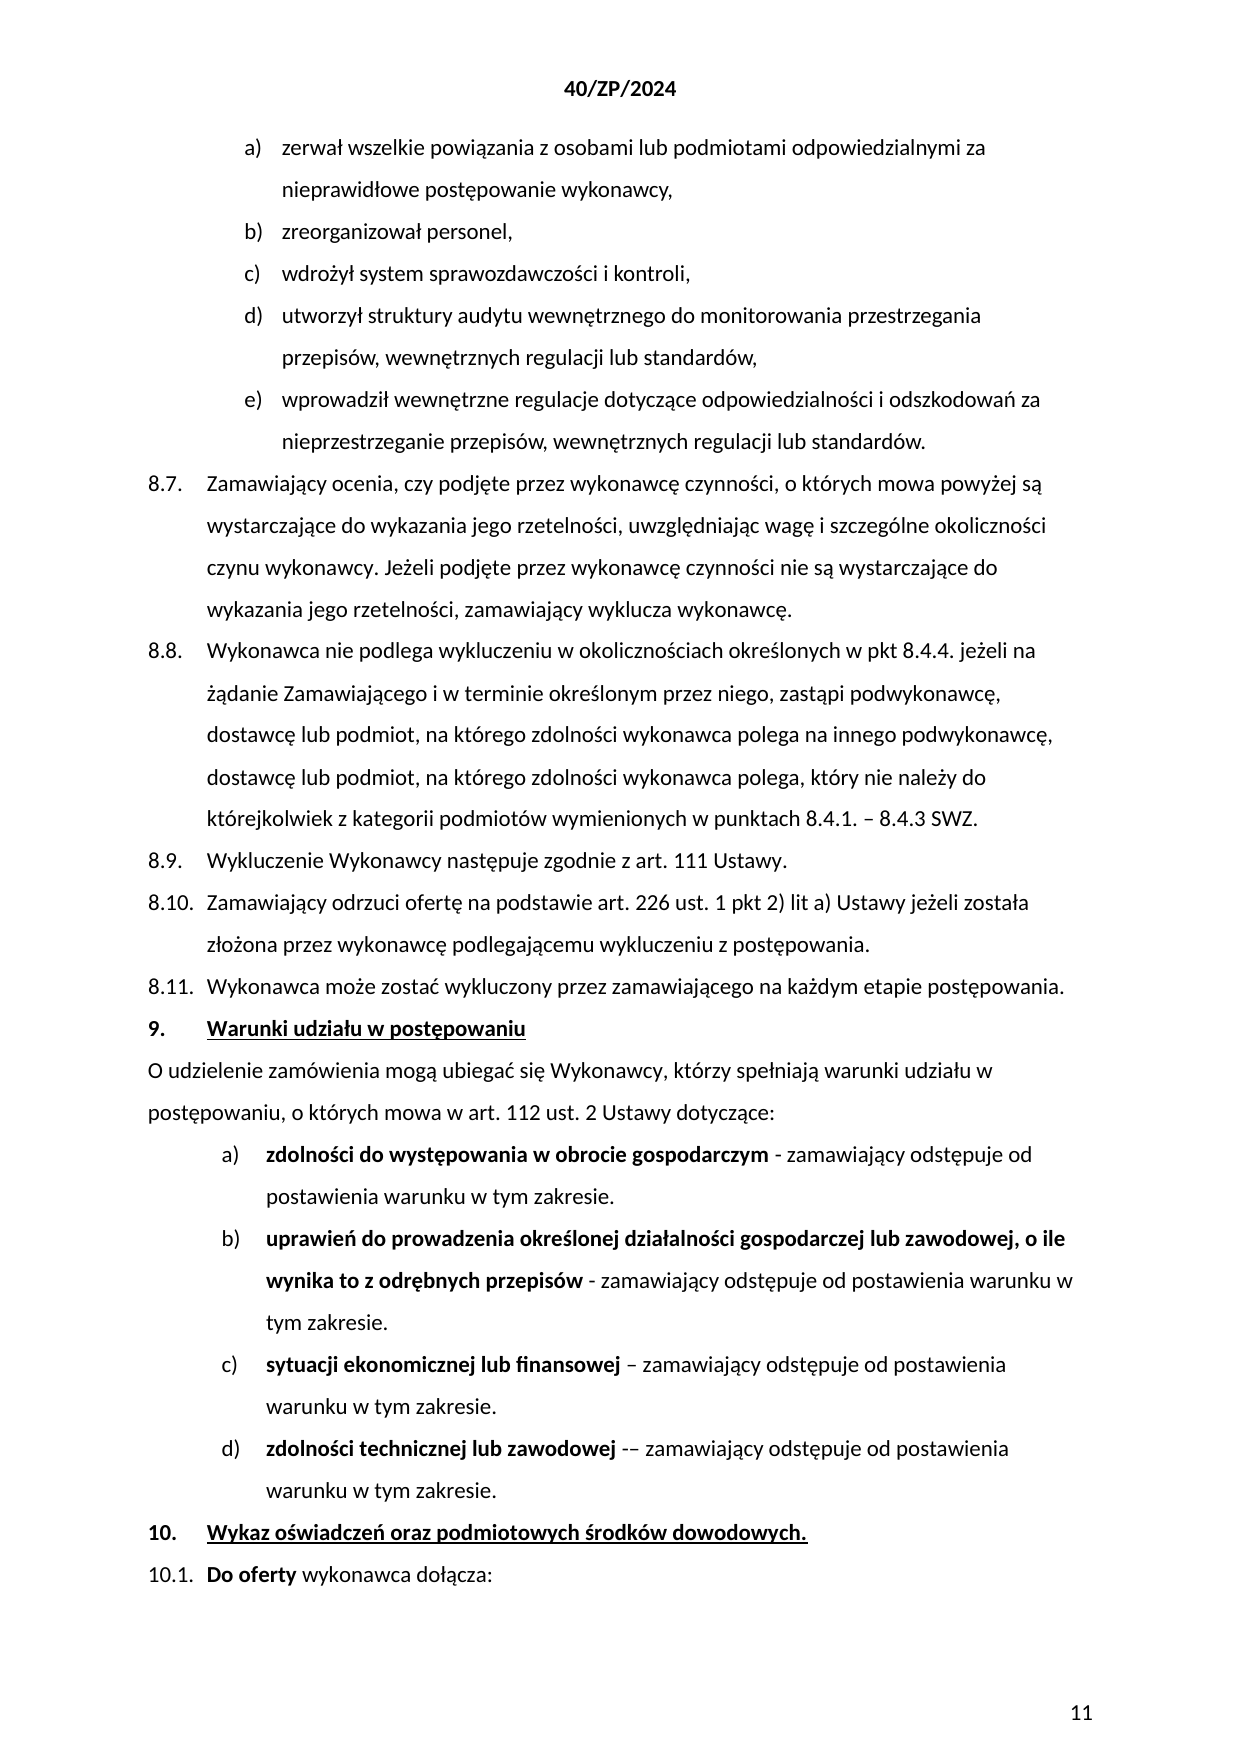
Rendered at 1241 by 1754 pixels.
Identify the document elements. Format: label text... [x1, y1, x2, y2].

list Zamawiający odrzuci ofertę na podstawie art. 226 ust. 1 pkt 2) lit a) Ustawy jeżeli została złożona przez wykonawcę podlegającemu wykluczeniu z postępowania. [148, 888, 1093, 958]
list wprowadził wewnętrzne regulacje dotyczące odpowiedzialności i odszkodowań za nieprzestrzeganie przepisów, wewnętrznych regulacji lub standardów. [244, 385, 1078, 455]
text O udzielenie zamówienia mogą ubiegać się Wykonawcy, którzy spełniają warunki udziału w postępowaniu, o których mowa w art. 112 ust. 2 Ustawy dotyczące: [148, 1056, 1085, 1126]
list wdrożył system sprawozdawczości i kontroli, [244, 259, 1078, 287]
list zerwał wszelkie powiązania z osobami lub podmiotami odpowiedzialnymi za nieprawidłowe postępowanie wykonawcy, [244, 133, 1078, 203]
list Wykonawca nie podlega wykluczeniu w okolicznościach określonych w pkt 8.4.4. jeżeli na żądanie Zamawiającego i w terminie określonym przez niego, zastąpi podwykonawcę, dostawcę lub podmiot, na którego zdolności wykonawca polega na innego podwykonawcę, dostawcę lub podmiot, na którego zdolności wykonawca polega, który nie należy do którejkolwiek z kategorii podmiotów wymienionych w punktach 8.4.1. – 8.4.3 SWZ. [148, 637, 1093, 833]
list sytuacji ekonomicznej lub finansowej – zamawiający odstępuje od postawienia warunku w tym zakresie. [221, 1350, 1085, 1420]
list uprawień do prowadzenia określonej działalności gospodarczej lub zawodowej, o ile wynika to z odrębnych przepisów - zamawiający odstępuje od postawienia warunku w tym zakresie. [221, 1224, 1085, 1336]
text 9. Warunki udziału w postępowaniu [148, 1014, 1093, 1042]
list utworzył struktury audytu wewnętrznego do monitorowania przestrzegania przepisów, wewnętrznych regulacji lub standardów, [244, 301, 1078, 371]
list Zamawiający ocenia, czy podjęte przez wykonawcę czynności, o których mowa powyżej są wystarczające do wykazania jego rzetelności, uwzględniając wagę i szczególne okoliczności czynu wykonawcy. Jeżeli podjęte przez wykonawcę czynności nie są wystarczające do wykazania jego rzetelności, zamawiający wyklucza wykonawcę. [148, 469, 1093, 623]
list Do oferty wykonawca dołącza: [148, 1560, 1093, 1588]
list zreorganizował personel, [244, 217, 1078, 245]
list Wykluczenie Wykonawcy następuje zgodnie z art. 111 Ustawy. [148, 847, 1093, 874]
list zdolności do występowania w obrocie gospodarczym - zamawiający odstępuje od postawienia warunku w tym zakresie. [221, 1140, 1085, 1210]
text 10. Wykaz oświadczeń oraz podmiotowych środków dowodowych. [148, 1518, 1093, 1546]
list zdolności technicznej lub zawodowej -– zamawiający odstępuje od postawienia warunku w tym zakresie. [221, 1434, 1085, 1504]
list Wykonawca może zostać wykluczony przez zamawiającego na każdym etapie postępowania. [148, 972, 1093, 1001]
